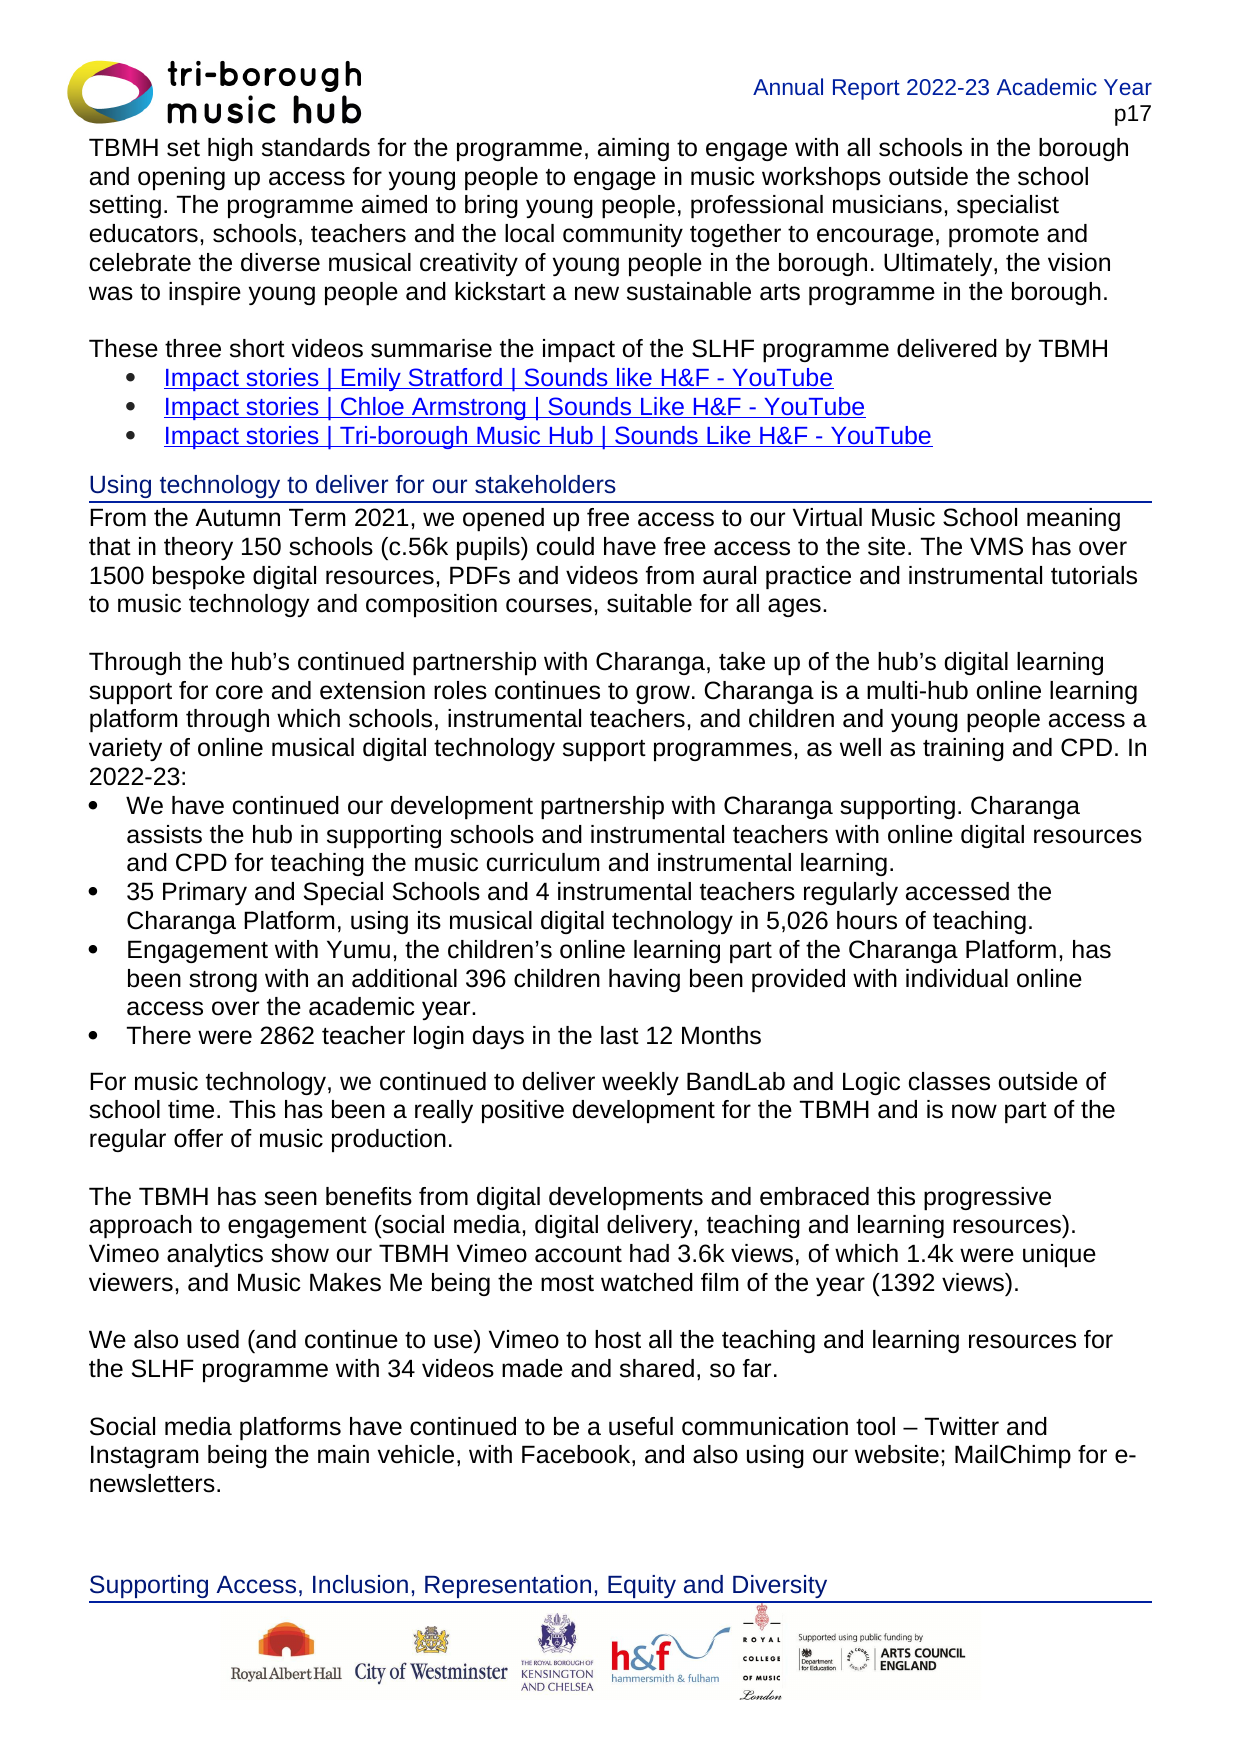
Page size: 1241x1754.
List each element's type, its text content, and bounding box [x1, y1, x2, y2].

list There were 2862 teacher login days in the last 12 Months [89, 1021, 1152, 1050]
text Social media platforms have continued to be a useful communication tool – Twitter and Instagram being the main vehicle, with Facebook, and also using our website; MailChimp for e-newsletters. [89, 1412, 1152, 1498]
list Impact stories | Emily Stratford | Sounds like H&F - YouTube [126, 363, 1152, 392]
subtitle Supporting Access, Inclusion, Representation, Equity and Diversity [89, 1570, 1152, 1601]
text These three short videos summarise the impact of the SLHF programme delivered by TBMH [89, 334, 1152, 363]
list Engagement with Yumu, the children’s online learning part of the Charanga Platform, has been strong with an additional 396 children having been provided with individual online access over the academic year. [89, 935, 1152, 1021]
text Through the hub’s continued partnership with Charanga, take up of the hub’s digital learning support for core and extension roles continues to grow. Charanga is a multi-hub online learning platform through which schools, instrumental teachers, and children and young people access a variety of online musical digital technology support programmes, as well as training and CPD. In 2022-23: [89, 647, 1152, 791]
list 35 Primary and Special Schools and 4 instrumental teachers regularly accessed the Charanga Platform, using its musical digital technology in 5,026 hours of teaching. [89, 877, 1152, 935]
subtitle Using technology to deliver for our stakeholders [89, 470, 1152, 501]
list Impact stories | Tri-borough Music Hub | Sounds Like H&F - YouTube [126, 421, 1152, 449]
text TBMH set high standards for the programme, aiming to engage with all schools in the borough and opening up access for young people to engage in music workshops outside the school setting. The programme aimed to bring young people, professional musicians, specialist educators, schools, teachers and the local community together to encourage, promote and celebrate the diverse musical creativity of young people in the borough. Ultimately, the vision was to inspire young people and kickstart a new sustainable arts programme in the borough. [89, 133, 1152, 305]
text For music technology, we continued to deliver weekly BandLab and Logic classes outside of school time. This has been a really positive development for the TBMH and is now part of the regular offer of music production. [89, 1067, 1152, 1153]
picture [58, 38, 374, 147]
text We also used (and continue to use) Vimeo to host all the teaching and learning resources for the SLHF programme with 34 videos made and shared, so far. [89, 1325, 1152, 1383]
text From the Autumn Term 2021, we opened up free access to our Virtual Music School meaning that in theory 150 schools (c.56k pupils) could have free access to the site. The VMS has over 1500 bespoke digital resources, PDFs and videos from aural practice and instrumental tutorials to music technology and composition courses, suitable for all ages. [89, 503, 1152, 618]
text The TBMH has seen benefits from digital developments and embraced this progressive approach to engagement (social media, digital delivery, teaching and learning resources). Vimeo analytics show our TBMH Vimeo account had 3.6k views, of which 1.4k were unique viewers, and Music Makes Me being the most watched film of the year (1392 views). [89, 1182, 1152, 1297]
list We have continued our development partnership with Charanga supporting. Charanga assists the hub in supporting schools and instrumental teachers with online digital resources and CPD for teaching the music curriculum and instrumental learning. [89, 791, 1152, 877]
picture [220, 1603, 982, 1700]
list Impact stories | Chloe Armstrong | Sounds Like H&F - YouTube [126, 392, 1152, 421]
